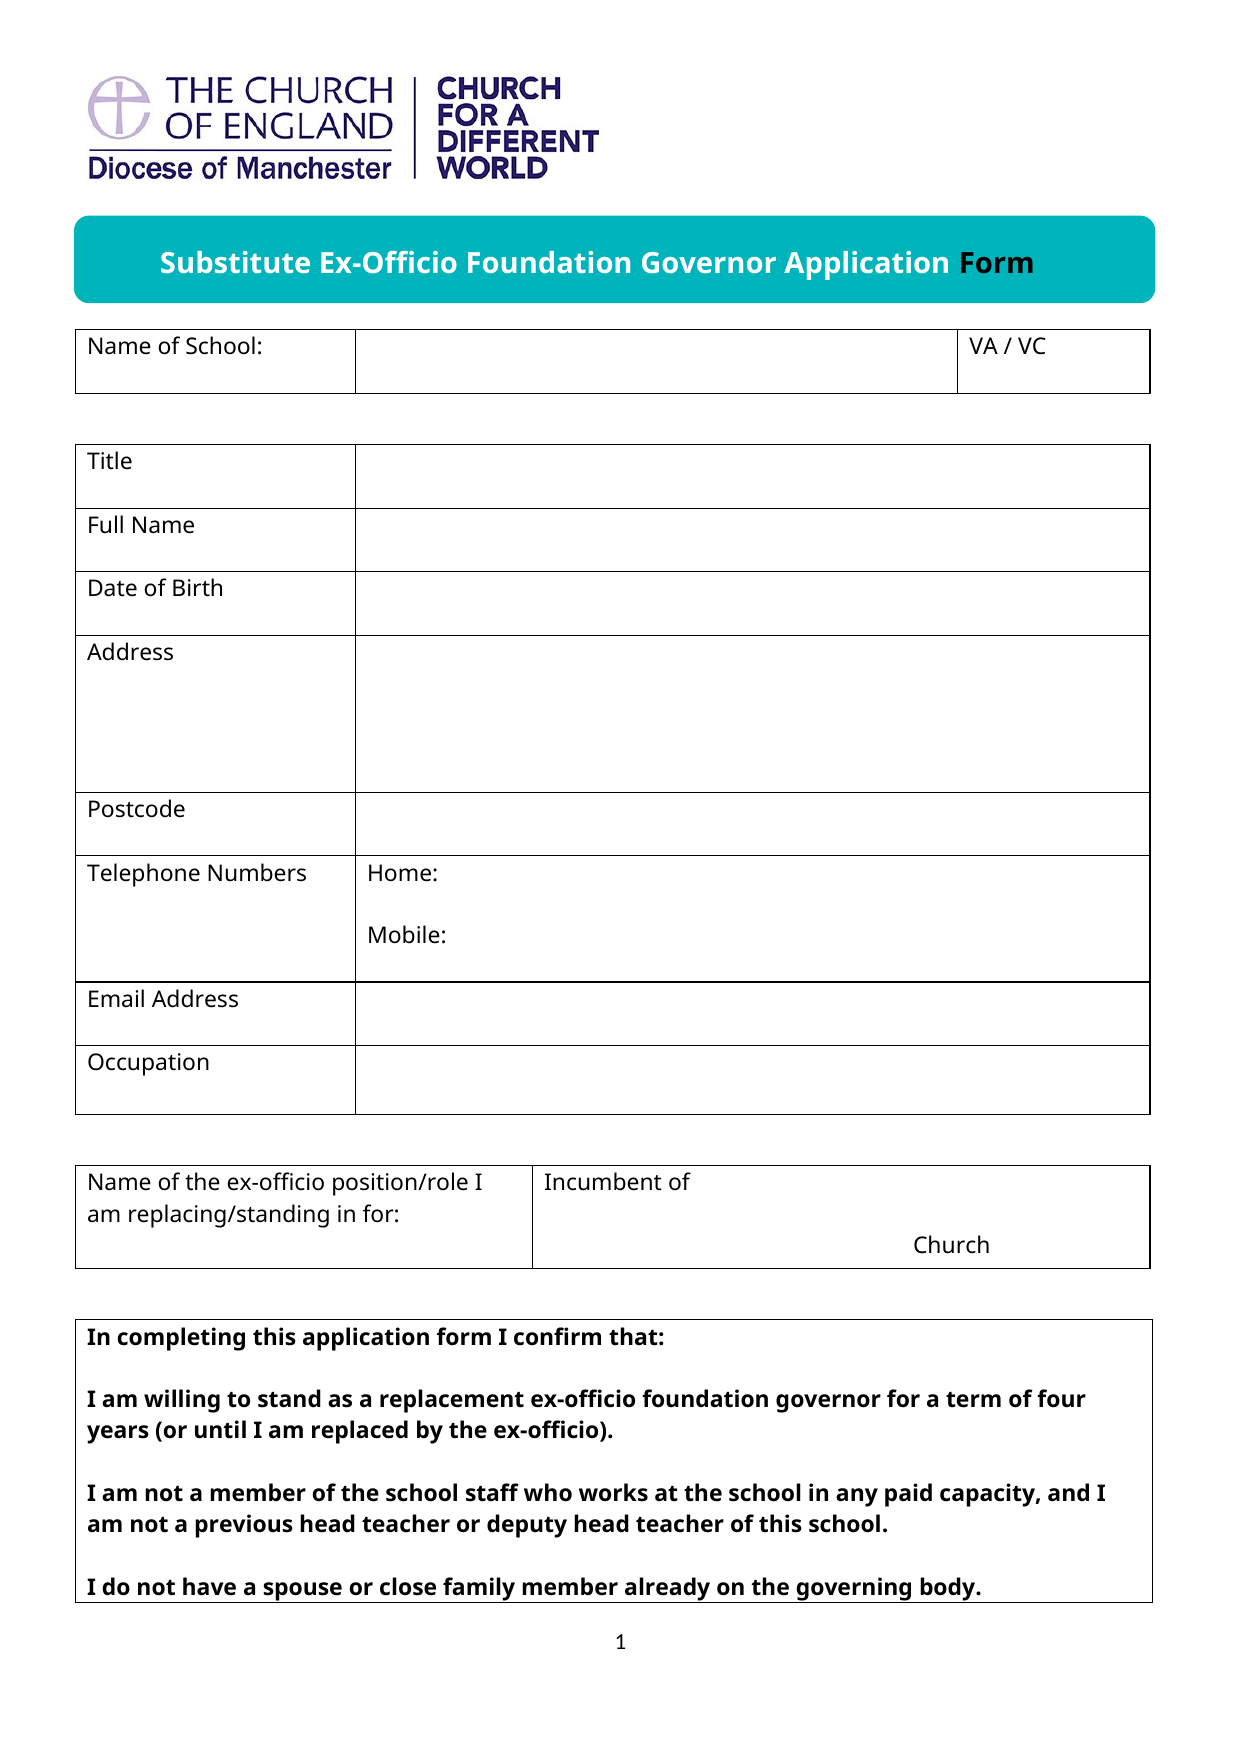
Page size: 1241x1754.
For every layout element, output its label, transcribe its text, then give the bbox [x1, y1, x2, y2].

table_cell Address [76, 636, 355, 792]
table_cell Home: Mobile: [356, 856, 1149, 981]
table_cell [356, 1046, 1149, 1114]
table_cell Occupation [76, 1046, 355, 1114]
table_cell Telephone Numbers [76, 856, 355, 981]
table_header VA / VC [958, 330, 1149, 392]
table_cell Email Address [76, 983, 355, 1045]
table_header [356, 330, 957, 392]
table_cell [356, 793, 1149, 855]
table_header Name of School: [76, 330, 355, 392]
table_cell [356, 983, 1149, 1045]
table_header Name of the ex-officio position/role I am replacing/standing in for: [76, 1166, 532, 1268]
table_cell [356, 572, 1149, 634]
table_header Incumbent of Church [533, 1166, 1149, 1268]
table_cell [356, 636, 1149, 792]
table_header [356, 445, 1149, 507]
picture [75, 73, 612, 181]
table_cell [356, 509, 1149, 571]
table_cell Postcode [76, 793, 355, 855]
table_header Title [76, 445, 355, 507]
table_cell Full Name [76, 509, 355, 571]
table_cell Date of Birth [76, 572, 355, 634]
